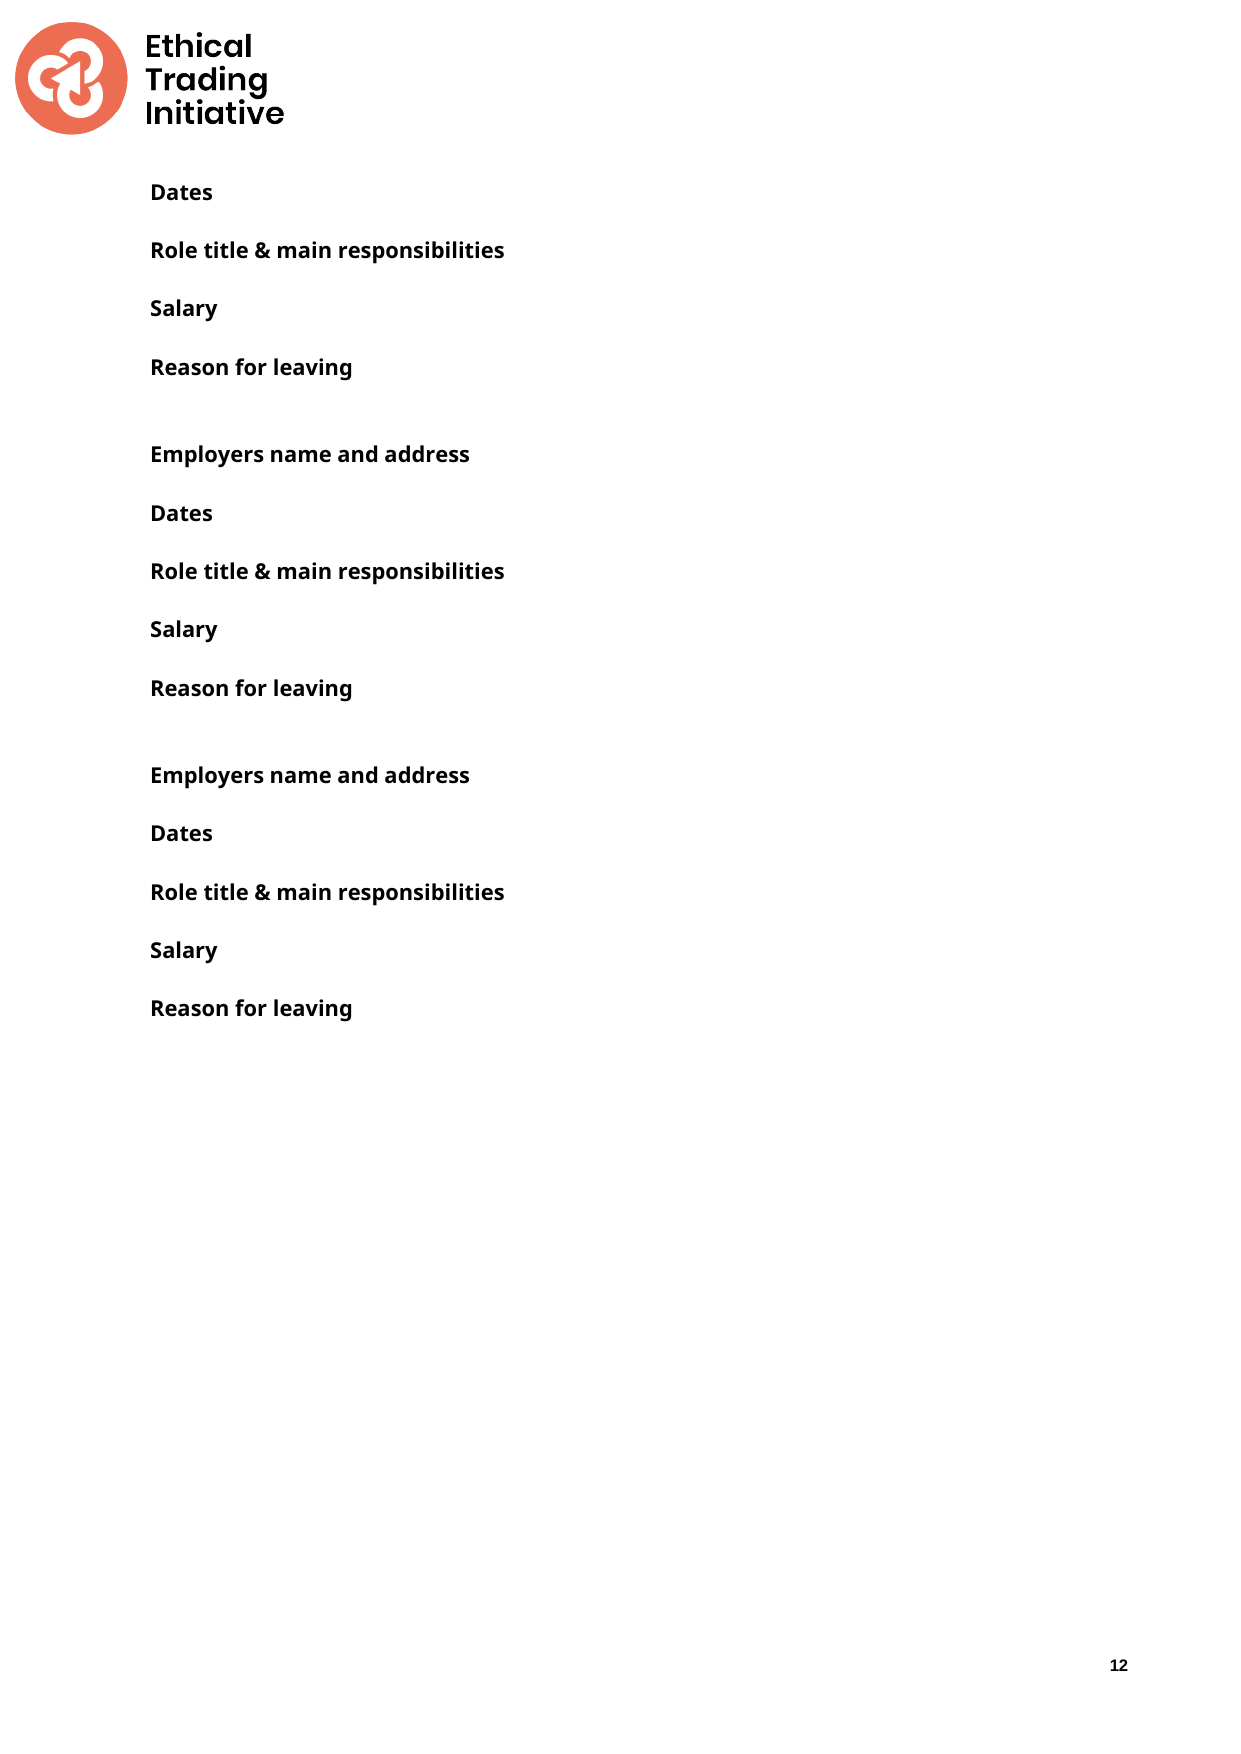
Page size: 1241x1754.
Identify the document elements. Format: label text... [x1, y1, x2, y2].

text Salary [150, 935, 1128, 964]
picture [0, 0, 287, 143]
text Role title & main responsibilities [150, 877, 1128, 906]
text Employers name and address [150, 760, 1128, 789]
text Reason for leaving [150, 352, 1128, 381]
text Salary [150, 293, 1128, 323]
text Salary [150, 614, 1128, 643]
text Reason for leaving [150, 993, 1128, 1023]
text Employers name and address [150, 439, 1128, 468]
text Dates [150, 177, 1128, 206]
text Role title & main responsibilities [150, 235, 1128, 264]
text Dates [150, 818, 1128, 848]
text Dates [150, 498, 1128, 527]
text Reason for leaving [150, 673, 1128, 702]
text Role title & main responsibilities [150, 556, 1128, 585]
